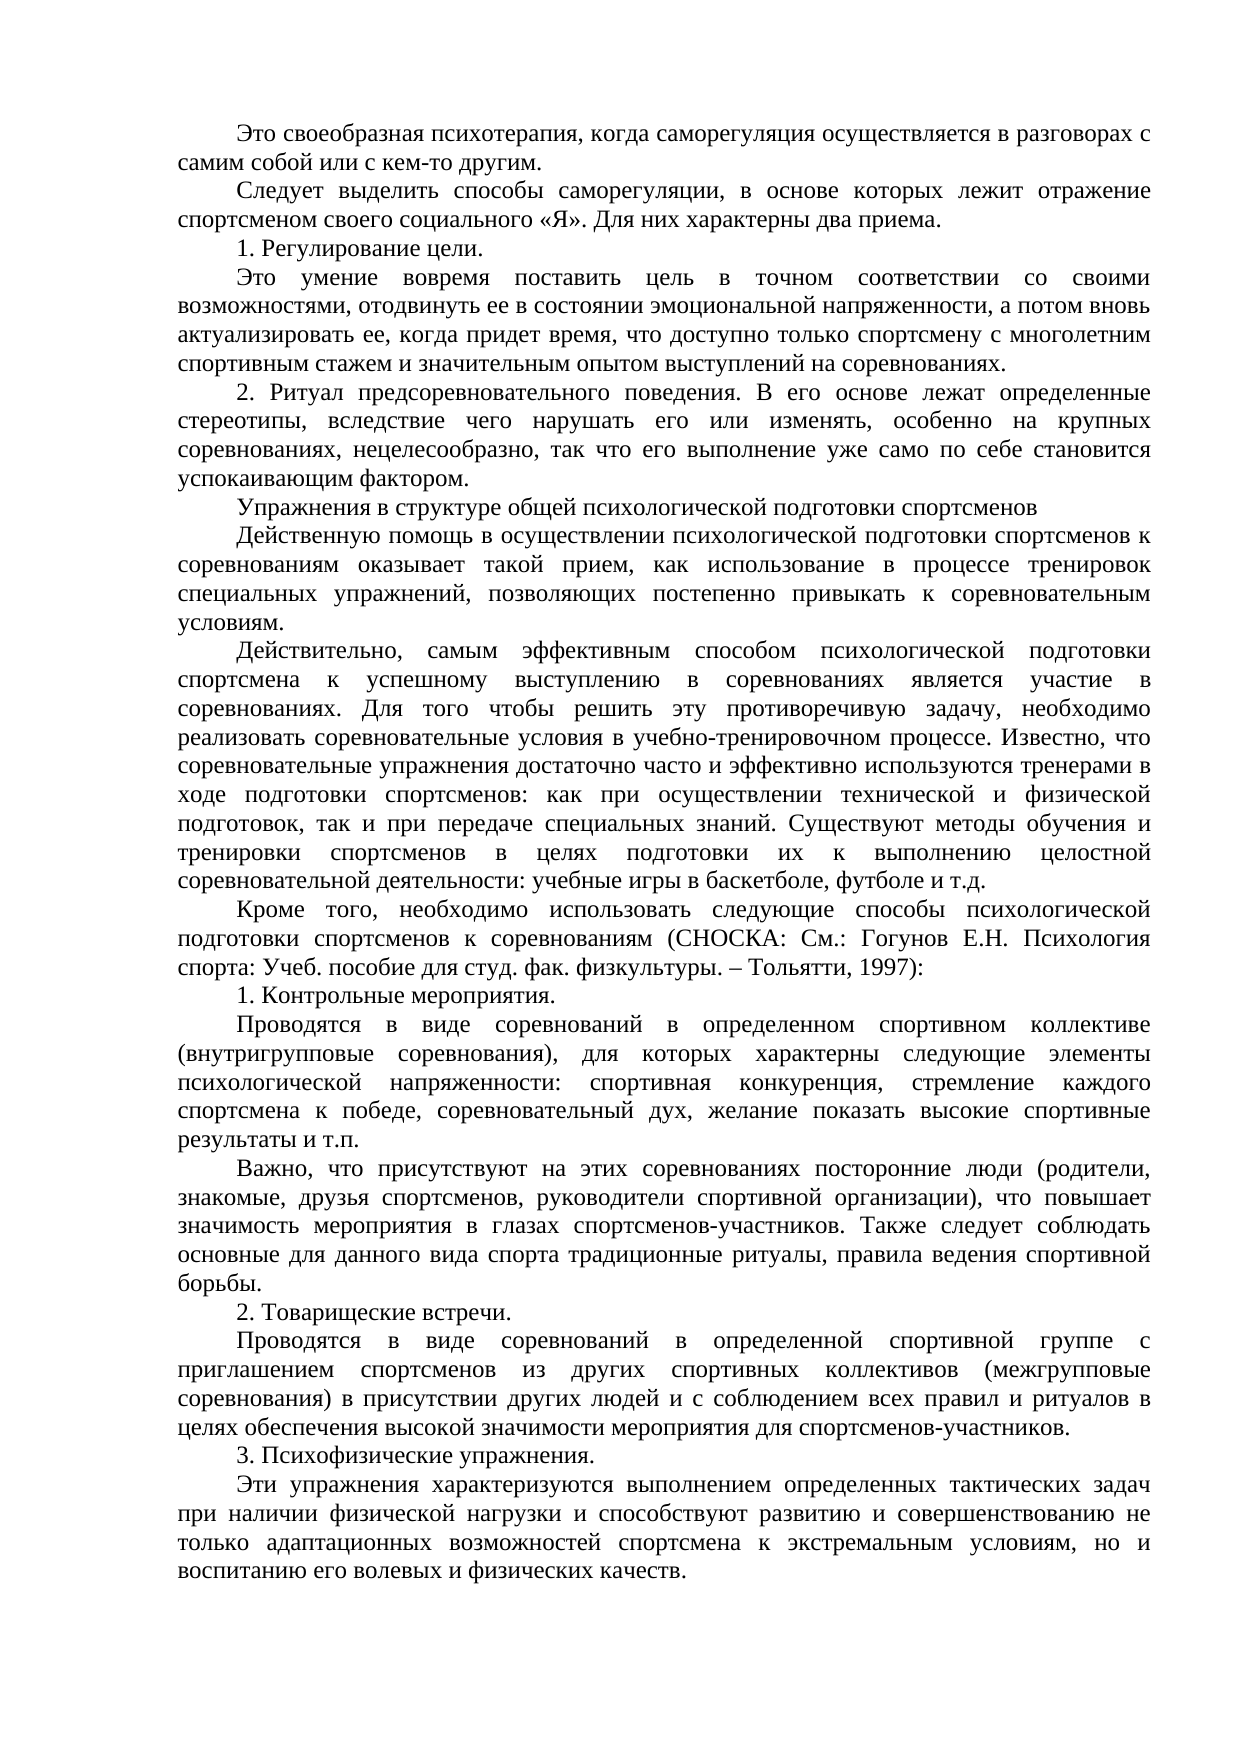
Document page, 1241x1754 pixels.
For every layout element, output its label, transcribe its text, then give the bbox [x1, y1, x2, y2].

text 2. Ритуал предсоревновательного поведения. В его основе лежат определенные стереотипы, вследствие чего нарушать его или изменять, особенно на крупных соревнованиях, нецелесообразно, так что его выполнение уже само по себе становится успокаивающим фактором. [177, 377, 1152, 492]
text Следует выделить способы саморегуляции, в основе которых лежит отражение спортсменом своего социального «Я». Для них характерны два приема. [177, 176, 1152, 233]
text 2. Товарищеские встречи. [177, 1297, 1152, 1326]
text Это умение вовремя поставить цель в точном соответствии со своими возможностями, отодвинуть ее в состоянии эмоциональной напряженности, а потом вновь актуализировать ее, когда придет время, что доступно только спортсмену с многолетним спортивным стажем и значительным опытом выступлений на соревнованиях. [177, 262, 1152, 377]
text 1. Регулирование цели. [177, 233, 1152, 262]
text Действенную помощь в осуществлении психологической подготовки спортсменов к соревнованиям оказывает такой прием, как использование в процессе тренировок специальных упражнений, позволяющих постепенно привыкать к соревновательным условиям. [177, 521, 1152, 636]
text Кроме того, необходимо использовать следующие способы психологической подготовки спортсменов к соревнованиям (СНОСКА: См.: Гогунов Е.Н. Психология спорта: Учеб. пособие для студ. фак. физкультуры. – Тольятти, 1997): [177, 894, 1152, 981]
text 1. Контрольные мероприятия. [177, 981, 1152, 1009]
text Важно, что присутствуют на этих соревнованиях посторонние люди (родители, знакомые, друзья спортсменов, руководители спортивной организации), что повышает значимость мероприятия в глазах спортсменов-участников. Также следует соблюдать основные для данного вида спорта традиционные ритуалы, правила ведения спортивной борьбы. [177, 1153, 1152, 1297]
text 3. Психофизические упражнения. [177, 1441, 1152, 1469]
text Эти упражнения характеризуются выполнением определенных тактических задач при наличии физической нагрузки и способствуют развитию и совершенствованию не только адаптационных возможностей спортсмена к экстремальным условиям, но и воспитанию его волевых и физических качеств. [177, 1469, 1152, 1584]
text Действительно, самым эффективным способом психологической подготовки спортсмена к успешному выступлению в соревнованиях является участие в соревнованиях. Для того чтобы решить эту противоречивую задачу, необходимо реализовать соревновательные условия в учебно-тренировочном процессе. Известно, что соревновательные упражнения достаточно часто и эффективно используются тренерами в ходе подготовки спортсменов: как при осуществлении технической и физической подготовок, так и при передаче специальных знаний. Существуют методы обучения и тренировки спортсменов в целях подготовки их к выполнению целостной соревновательной деятельности: учебные игры в баскетболе, футболе и т.д. [177, 636, 1152, 894]
text Упражнения в структуре общей психологической подготовки спортсменов [177, 492, 1152, 521]
text Это своеобразная психотерапия, когда саморегуляция осуществляется в разговорах с самим собой или с кем-то другим. [177, 118, 1152, 176]
text Проводятся в виде соревнований в определенном спортивном коллективе (внутригрупповые соревнования), для которых характерны следующие элементы психологической напряженности: спортивная конкуренция, стремление каждого спортсмена к победе, соревновательный дух, желание показать высокие спортивные результаты и т.п. [177, 1009, 1152, 1153]
text Проводятся в виде соревнований в определенной спортивной группе с приглашением спортсменов из других спортивных коллективов (межгрупповые соревнования) в присутствии других людей и с соблюдением всех правил и ритуалов в целях обеспечения высокой значимости мероприятия для спортсменов-участников. [177, 1326, 1152, 1441]
